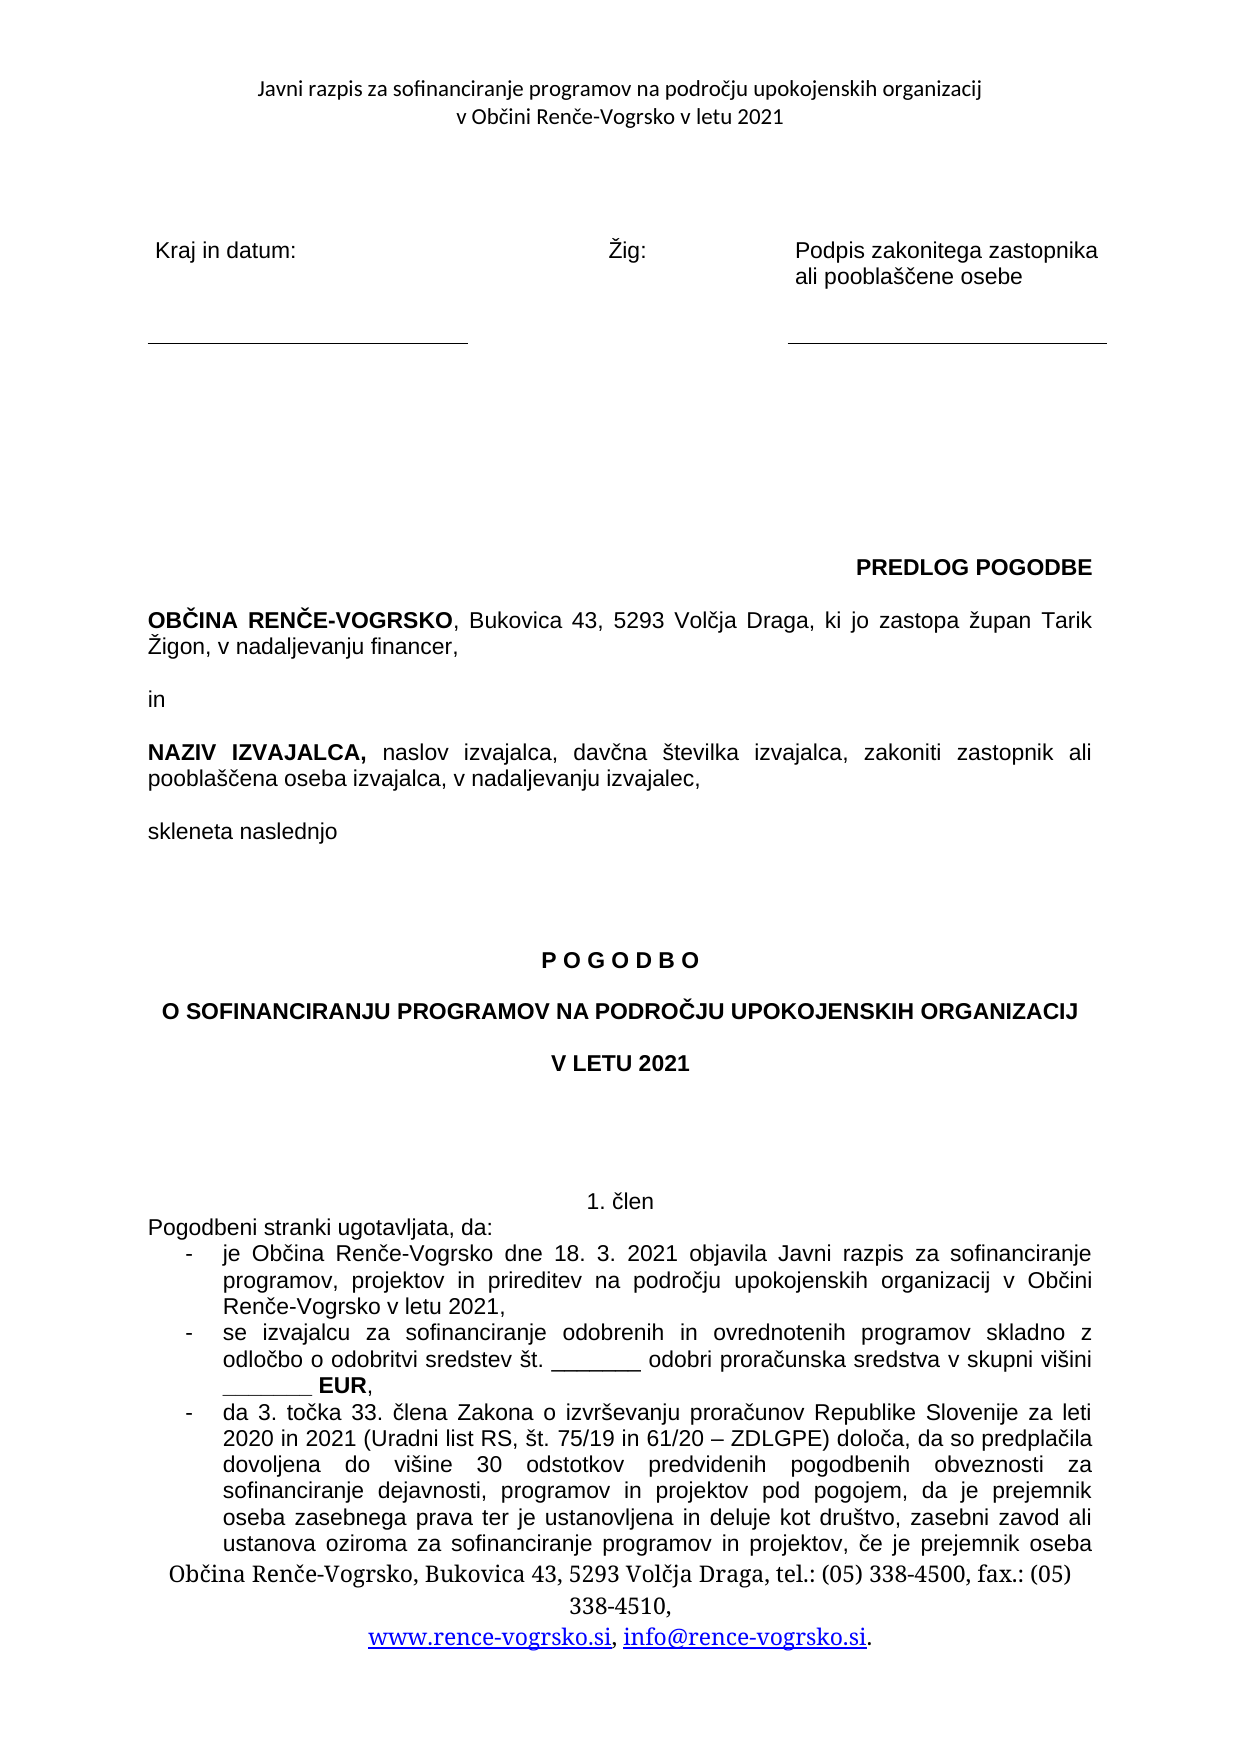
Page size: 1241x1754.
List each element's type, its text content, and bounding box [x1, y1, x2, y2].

text skleneta naslednjo [148, 818, 1092, 844]
text OBČINA RENČE-VOGRSKO, Bukovica 43, 5293 Volčja Draga, ki jo zastopa župan Tarik Žigon, v nadaljevanju financer, [148, 607, 1092, 660]
text PREDLOG POGODBE [148, 554, 1092, 581]
list se izvajalcu za sofinanciranje odobrenih in ovrednotenih programov skladno z odločbo o odobritvi sredstev št. _______ odobri proračunska sredstva v skupni višini _______ EUR, [185, 1319, 1092, 1398]
text P O G O D B O [148, 947, 1092, 973]
table_header Podpis zakonitega zastopnika ali pooblaščene osebe [788, 237, 1107, 342]
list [185, 1398, 1092, 1557]
text NAZIV IZVAJALCA, naslov izvajalca, davčna številka izvajalca, zakoniti zastopnik ali pooblaščena oseba izvajalca, v nadaljevanju izvajalec, [148, 739, 1092, 791]
text O SOFINANCIRANJU PROGRAMOV NA PODROČJU UPOKOJENSKIH ORGANIZACIJ [148, 998, 1092, 1024]
text 1. člen [148, 1188, 1092, 1214]
text in [148, 686, 1092, 712]
text V LETU 2021 [148, 1049, 1092, 1076]
table_header Žig: [468, 237, 787, 342]
text Pogodbeni stranki ugotavljata, da: [148, 1214, 1092, 1240]
list je Občina Renče-Vogrsko dne 18. 3. 2021 objavila Javni razpis za sofinanciranje programov, projektov in prireditev na področju upokojenskih organizacij v Občini Renče-Vogrsko v letu 2021, [185, 1240, 1092, 1319]
table_header Kraj in datum: [148, 237, 467, 342]
